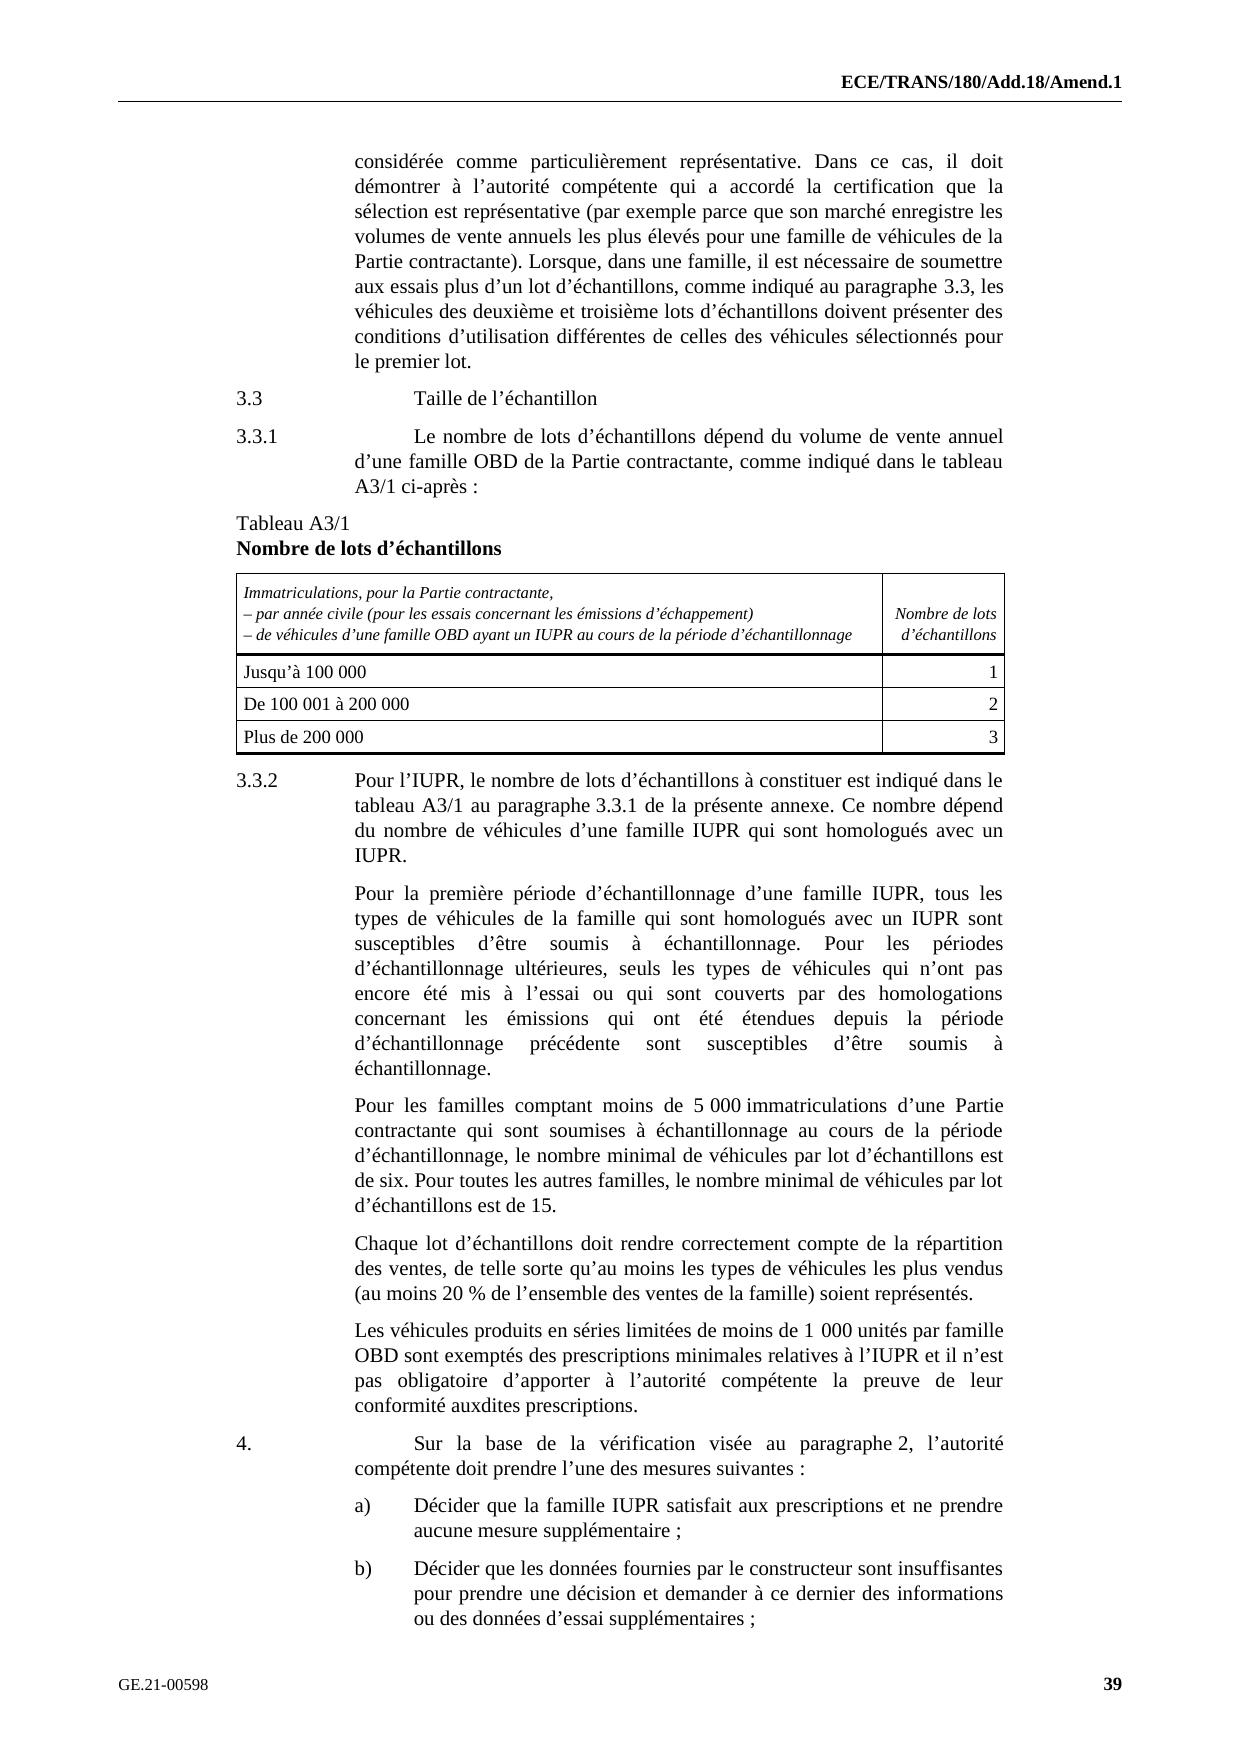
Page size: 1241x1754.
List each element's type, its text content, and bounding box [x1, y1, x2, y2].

text Pour la première période d’échantillonnage d’une famille IUPR, tous les types de véhicules de la famille qui sont homologués avec un IUPR sont susceptibles d’être soumis à échantillonnage. Pour les périodes d’échantillonnage ultérieures, seuls les types de véhicules qui n’ont pas encore été mis à l’essai ou qui sont couverts par des homologations concernant les émissions qui ont été étendues depuis la période d’échantillonnage précédente sont susceptibles d’être soumis à échantillonnage. [354, 880, 1004, 1080]
table_cell De 100 001 à 200 000 [237, 688, 882, 719]
text a) Décider que la famille IUPR satisfait aux prescriptions et ne prendre aucune mesure supplémentaire ; [354, 1492, 1004, 1542]
text 3.3.2 Pour l’IUPR, le nombre de lots d’échantillons à constituer est indiqué dans le tableau A3/1 au paragraphe 3.3.1 de la présente annexe. Ce nombre dépend du nombre de véhicules d’une famille IUPR qui sont homologués avec un IUPR. [236, 767, 1004, 867]
table_header Nombre de lots d’échantillons [883, 574, 1004, 653]
table_cell 2 [883, 688, 1004, 719]
text b) Décider que les données fournies par le constructeur sont insuffisantes pour prendre une décision et demander à ce dernier des informations ou des données d’essai supplémentaires ; [354, 1555, 1004, 1630]
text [236, 148, 1004, 373]
text 3.3 Taille de l’échantillon [236, 385, 1004, 410]
text Pour les familles comptant moins de 5 000 immatriculations d’une Partie contractante qui sont soumises à échantillonnage au cours de la période d’échantillonnage, le nombre minimal de véhicules par lot d’échantillons est de six. Pour toutes les autres familles, le nombre minimal de véhicules par lot d’échantillons est de 15. [354, 1092, 1004, 1217]
text 3.3.1 Le nombre de lots d’échantillons dépend du volume de vente annuel d’une famille OBD de la Partie contractante, comme indiqué dans le tableau A3/1 ci-après : [236, 423, 1004, 498]
table_cell Plus de 200 000 [237, 721, 882, 752]
subtitle Tableau A3/1 Nombre de lots d’échantillons [236, 510, 1122, 560]
table_cell 3 [883, 721, 1004, 752]
text Chaque lot d’échantillons doit rendre correctement compte de la répartition des ventes, de telle sorte qu’au moins les types de véhicules les plus vendus (au moins 20 % de l’ensemble des ventes de la famille) soient représentés. [354, 1230, 1004, 1305]
table_header Immatriculations, pour la Partie contractante, – par année civile (pour les essais concernant les émissions d’échappement) – de véhicules d’une famille OBD ayant un IUPR au cours de la période d’échantillonnage [237, 574, 882, 653]
table_cell Jusqu’à 100 000 [237, 656, 882, 687]
text 4. Sur la base de la vérification visée au paragraphe 2, l’autorité compétente doit prendre l’une des mesures suivantes : [236, 1430, 1004, 1480]
text Les véhicules produits en séries limitées de moins de 1 000 unités par famille OBD sont exemptés des prescriptions minimales relatives à l’IUPR et il n’est pas obligatoire d’apporter à l’autorité compétente la preuve de leur conformité auxdites prescriptions. [354, 1317, 1004, 1417]
table_cell 1 [883, 656, 1004, 687]
